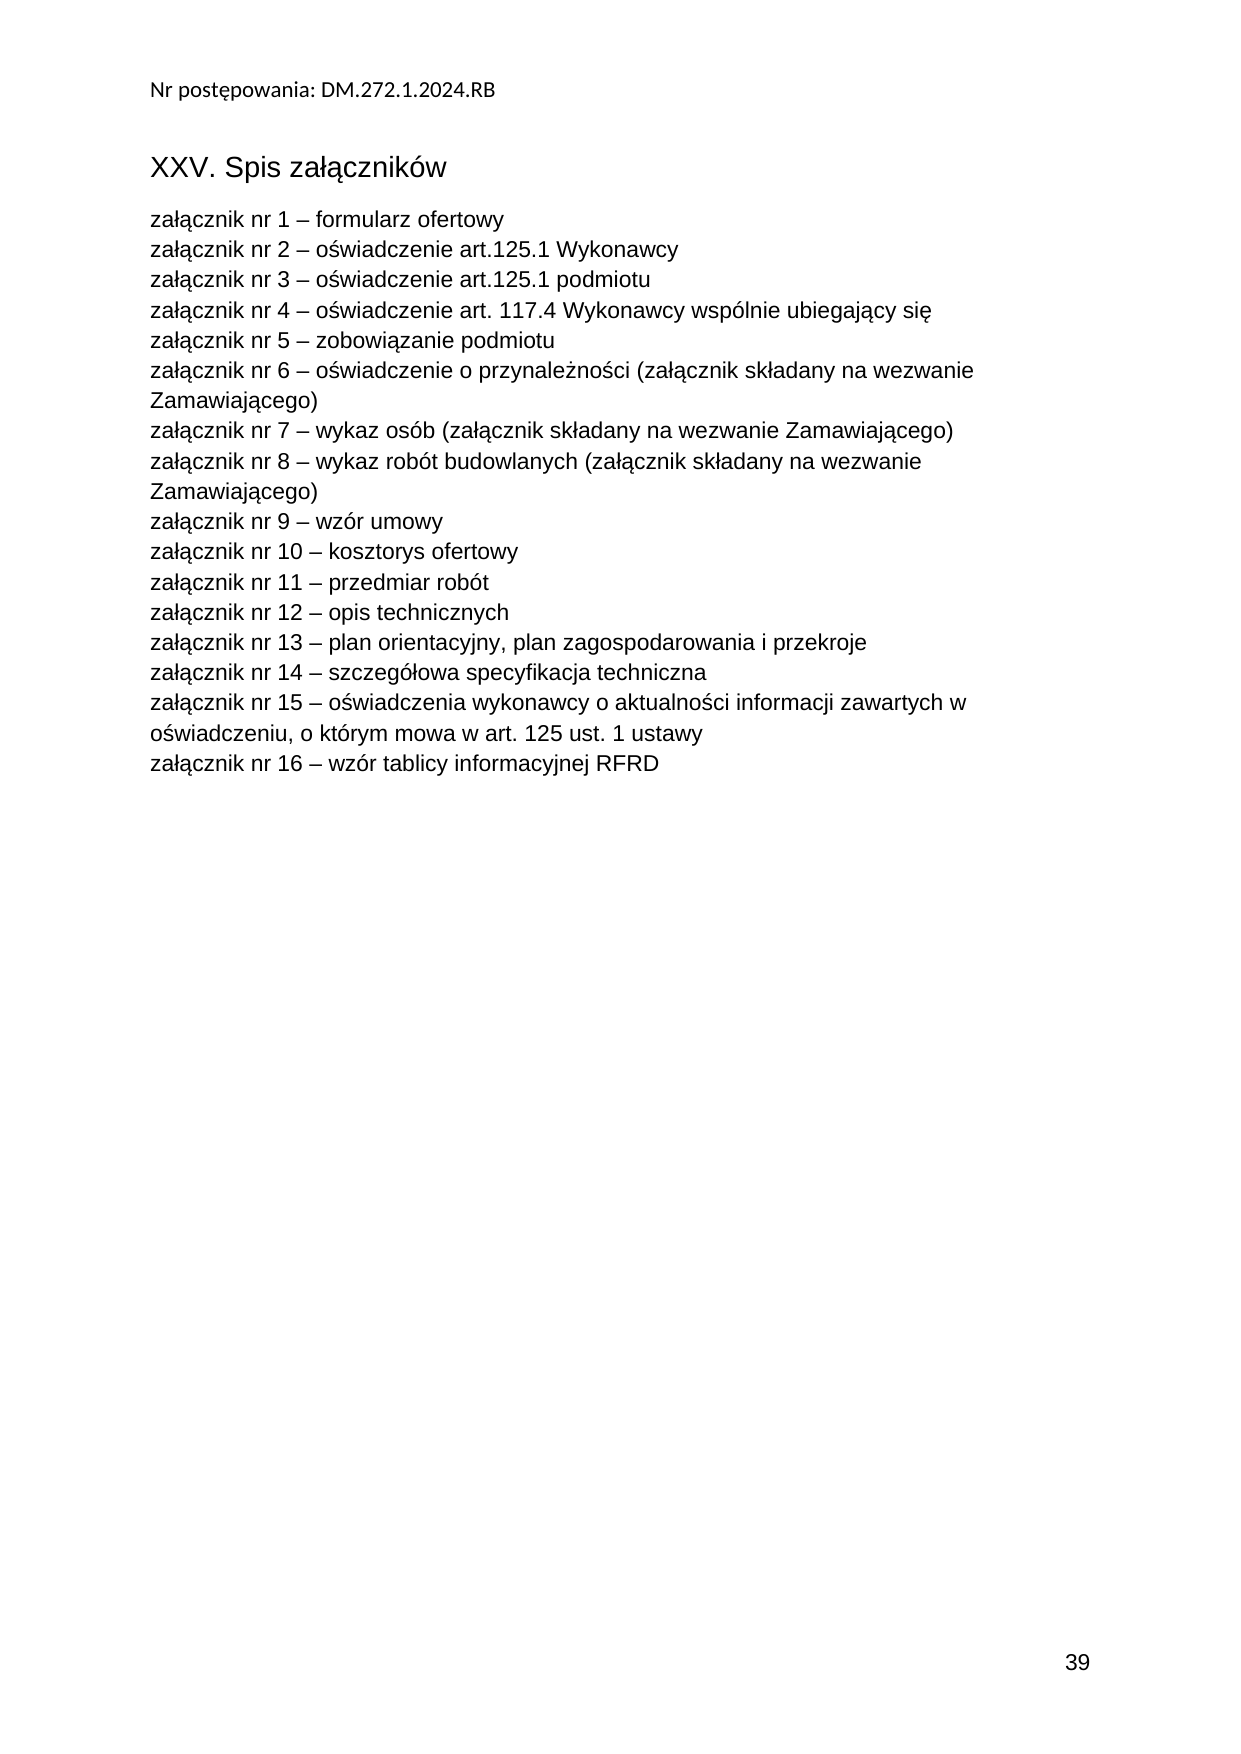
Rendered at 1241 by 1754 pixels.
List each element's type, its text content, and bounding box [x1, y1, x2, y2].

text załącznik nr 1 – formularz ofertowy [150, 206, 1090, 232]
text załącznik nr 15 – oświadczenia wykonawcy o aktualności informacji zawartych w oświadczeniu, o którym mowa w art. 125 ust. 1 ustawy [150, 689, 1090, 746]
text załącznik nr 6 – oświadczenie o przynależności (załącznik składany na wezwanie Zamawiającego) [150, 357, 1090, 414]
text załącznik nr 11 – przedmiar robót [150, 568, 1090, 595]
subtitle XXV. Spis załączników [150, 150, 1090, 183]
text załącznik nr 16 – wzór tablicy informacyjnej RFRD [150, 750, 1090, 776]
text załącznik nr 8 – wykaz robót budowlanych (załącznik składany na wezwanie Zamawiającego) [150, 448, 1090, 504]
text załącznik nr 10 – kosztorys ofertowy [150, 538, 1090, 565]
text załącznik nr 9 – wzór umowy [150, 508, 1090, 534]
text załącznik nr 5 – zobowiązanie podmiotu [150, 327, 1090, 353]
text załącznik nr 12 – opis technicznych [150, 599, 1090, 625]
text załącznik nr 3 – oświadczenie art.125.1 podmiotu [150, 266, 1090, 293]
text załącznik nr 4 – oświadczenie art. 117.4 Wykonawcy wspólnie ubiegający się [150, 297, 1090, 323]
text załącznik nr 13 – plan orientacyjny, plan zagospodarowania i przekroje [150, 629, 1090, 655]
text załącznik nr 14 – szczegółowa specyfikacja techniczna [150, 659, 1090, 686]
text załącznik nr 2 – oświadczenie art.125.1 Wykonawcy [150, 236, 1090, 263]
text załącznik nr 7 – wykaz osób (załącznik składany na wezwanie Zamawiającego) [150, 417, 1090, 444]
